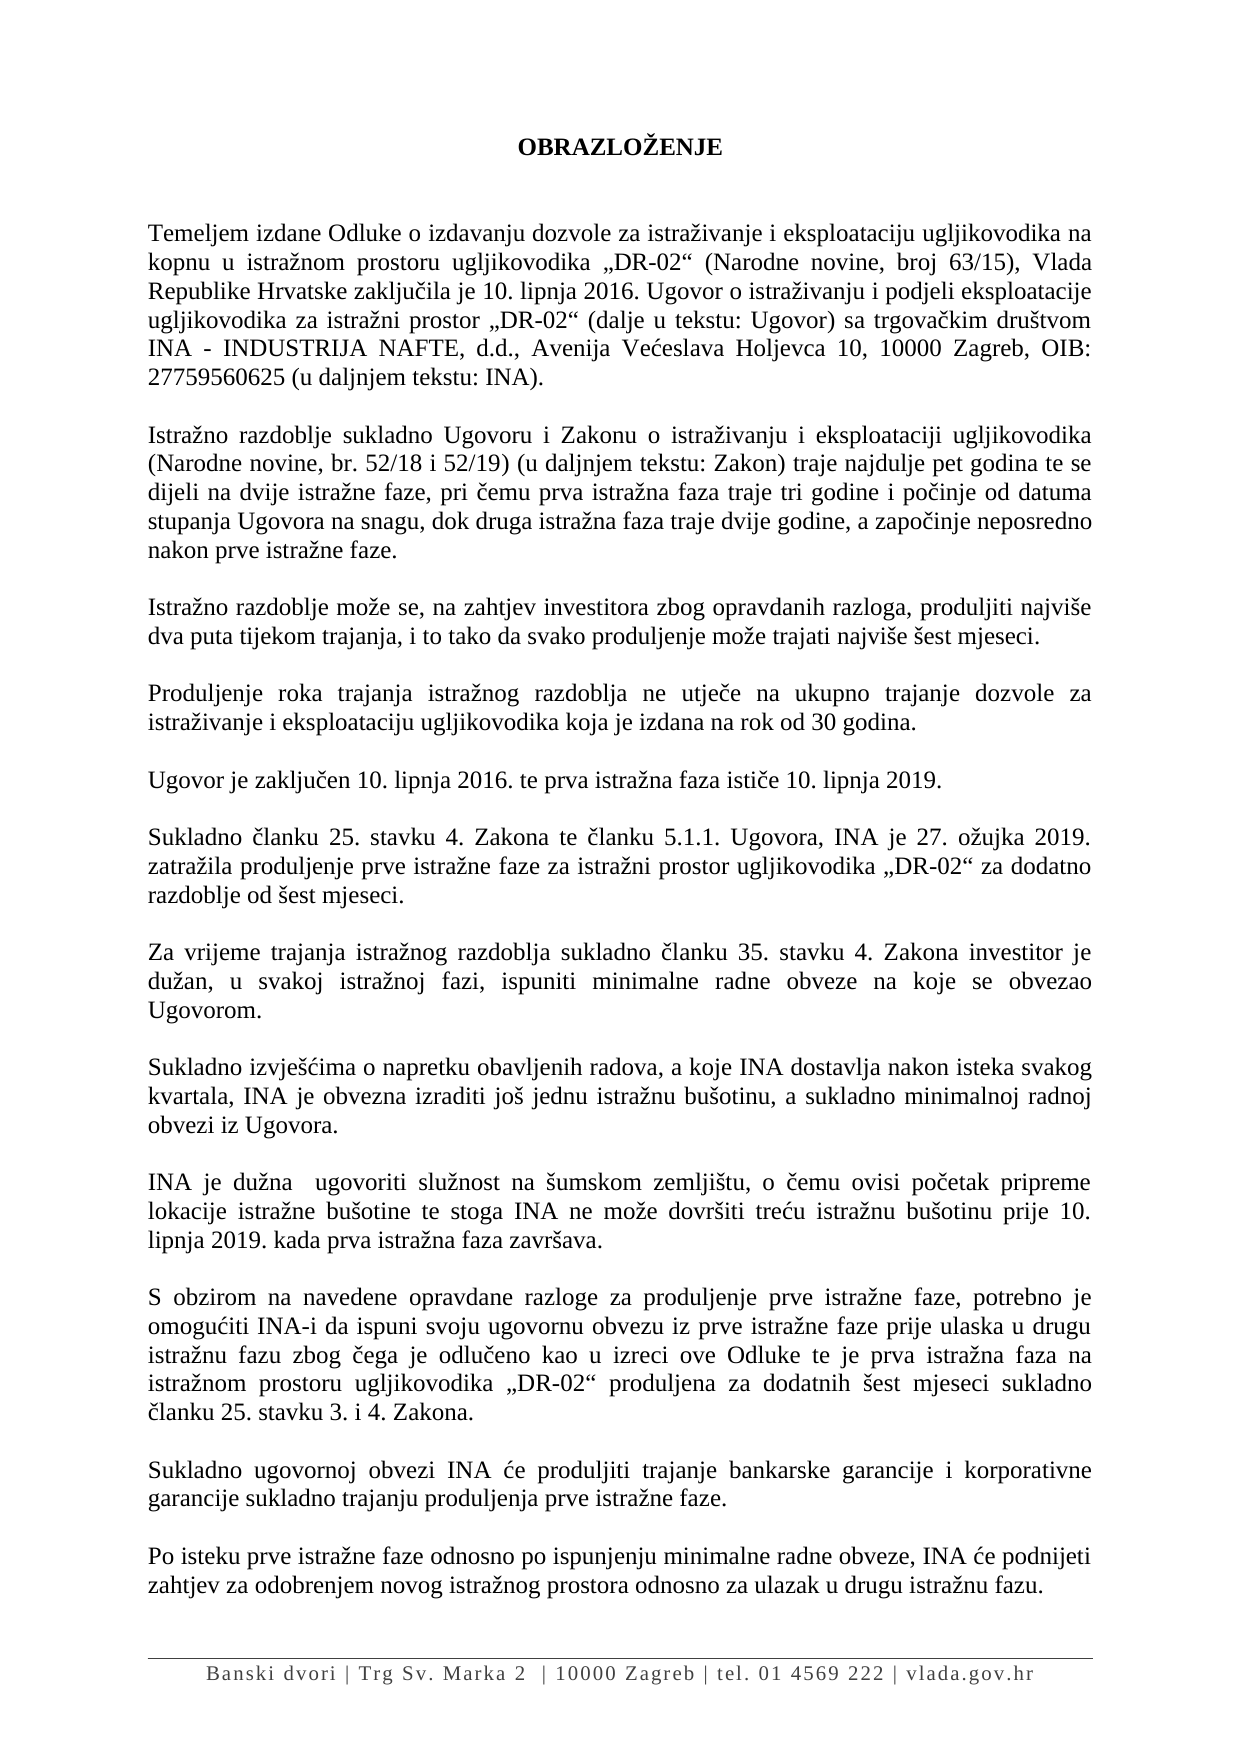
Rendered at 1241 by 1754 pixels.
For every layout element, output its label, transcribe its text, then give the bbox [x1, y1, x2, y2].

text S obzirom na navedene opravdane razloge za produljenje prve istražne faze, potrebno je omogućiti INA-i da ispuni svoju ugovornu obvezu iz prve istražne faze prije ulaska u drugu istražnu fazu zbog čega je odlučeno kao u izreci ove Odluke te je prva istražna faza na istražnom prostoru ugljikovodika „DR-02“ produljena za dodatnih šest mjeseci sukladno članku 25. stavku 3. i 4. Zakona. [148, 1282, 1093, 1426]
text OBRAZLOŽENJE [148, 132, 1093, 161]
text Sukladno ugovornoj obvezi INA će produljiti trajanje bankarske garancije i korporativne garancije sukladno trajanju produljenja prve istražne faze. [148, 1455, 1093, 1512]
text Sukladno članku 25. stavku 4. Zakona te članku 5.1.1. Ugovora, INA je 27. ožujka 2019. zatražila produljenje prve istražne faze za istražni prostor ugljikovodika „DR-02“ za dodatno razdoblje od šest mjeseci. [148, 822, 1093, 908]
text Po isteku prve istražne faze odnosno po ispunjenju minimalne radne obveze, INA će podnijeti zahtjev za odobrenjem novog istražnog prostora odnosno za ulazak u drugu istražnu fazu. [148, 1541, 1093, 1598]
text Produljenje roka trajanja istražnog razdoblja ne utječe na ukupno trajanje dozvole za istraživanje i eksploataciju ugljikovodika koja je izdana na rok od 30 godina. [148, 678, 1093, 736]
text INA je dužna ugovoriti služnost na šumskom zemljištu, o čemu ovisi početak pripreme lokacije istražne bušotine te stoga INA ne može dovršiti treću istražnu bušotinu prije 10. lipnja 2019. kada prva istražna faza završava. [148, 1167, 1093, 1253]
text Sukladno izvješćima o napretku obavljenih radova, a koje INA dostavlja nakon isteka svakog kvartala, INA je obvezna izraditi još jednu istražnu bušotinu, a sukladno minimalnoj radnoj obvezi iz Ugovora. [148, 1052, 1093, 1138]
text Istražno razdoblje može se, na zahtjev investitora zbog opravdanih razloga, produljiti najviše dva puta tijekom trajanja, i to tako da svako produljenje može trajati najviše šest mjeseci. [148, 592, 1093, 650]
text Temeljem izdane Odluke o izdavanju dozvole za istraživanje i eksploataciju ugljikovodika na kopnu u istražnom prostoru ugljikovodika „DR-02“ (Narodne novine, broj 63/15), Vlada Republike Hrvatske zaključila je 10. lipnja 2016. Ugovor o istraživanju i podjeli eksploatacije ugljikovodika za istražni prostor „DR-02“ (dalje u tekstu: Ugovor) sa trgovačkim društvom INA - INDUSTRIJA NAFTE, d.d., Avenija Većeslava Holjevca 10, 10000 Zagreb, OIB: 27759560625 (u daljnjem tekstu: INA). [148, 218, 1093, 391]
text Ugovor je zaključen 10. lipnja 2016. te prva istražna faza ističe 10. lipnja 2019. [148, 765, 1093, 793]
text Za vrijeme trajanja istražnog razdoblja sukladno članku 35. stavku 4. Zakona investitor je dužan, u svakoj istražnoj fazi, ispuniti minimalne radne obveze na koje se obvezao Ugovorom. [148, 937, 1093, 1023]
text Istražno razdoblje sukladno Ugovoru i Zakonu o istraživanju i eksploataciji ugljikovodika (Narodne novine, br. 52/18 i 52/19) (u daljnjem tekstu: Zakon) traje najdulje pet godina te se dijeli na dvije istražne faze, pri čemu prva istražna faza traje tri godine i počinje od datuma stupanja Ugovora na snagu, dok druga istražna faza traje dvije godine, a započinje neposredno nakon prve istražne faze. [148, 420, 1093, 563]
